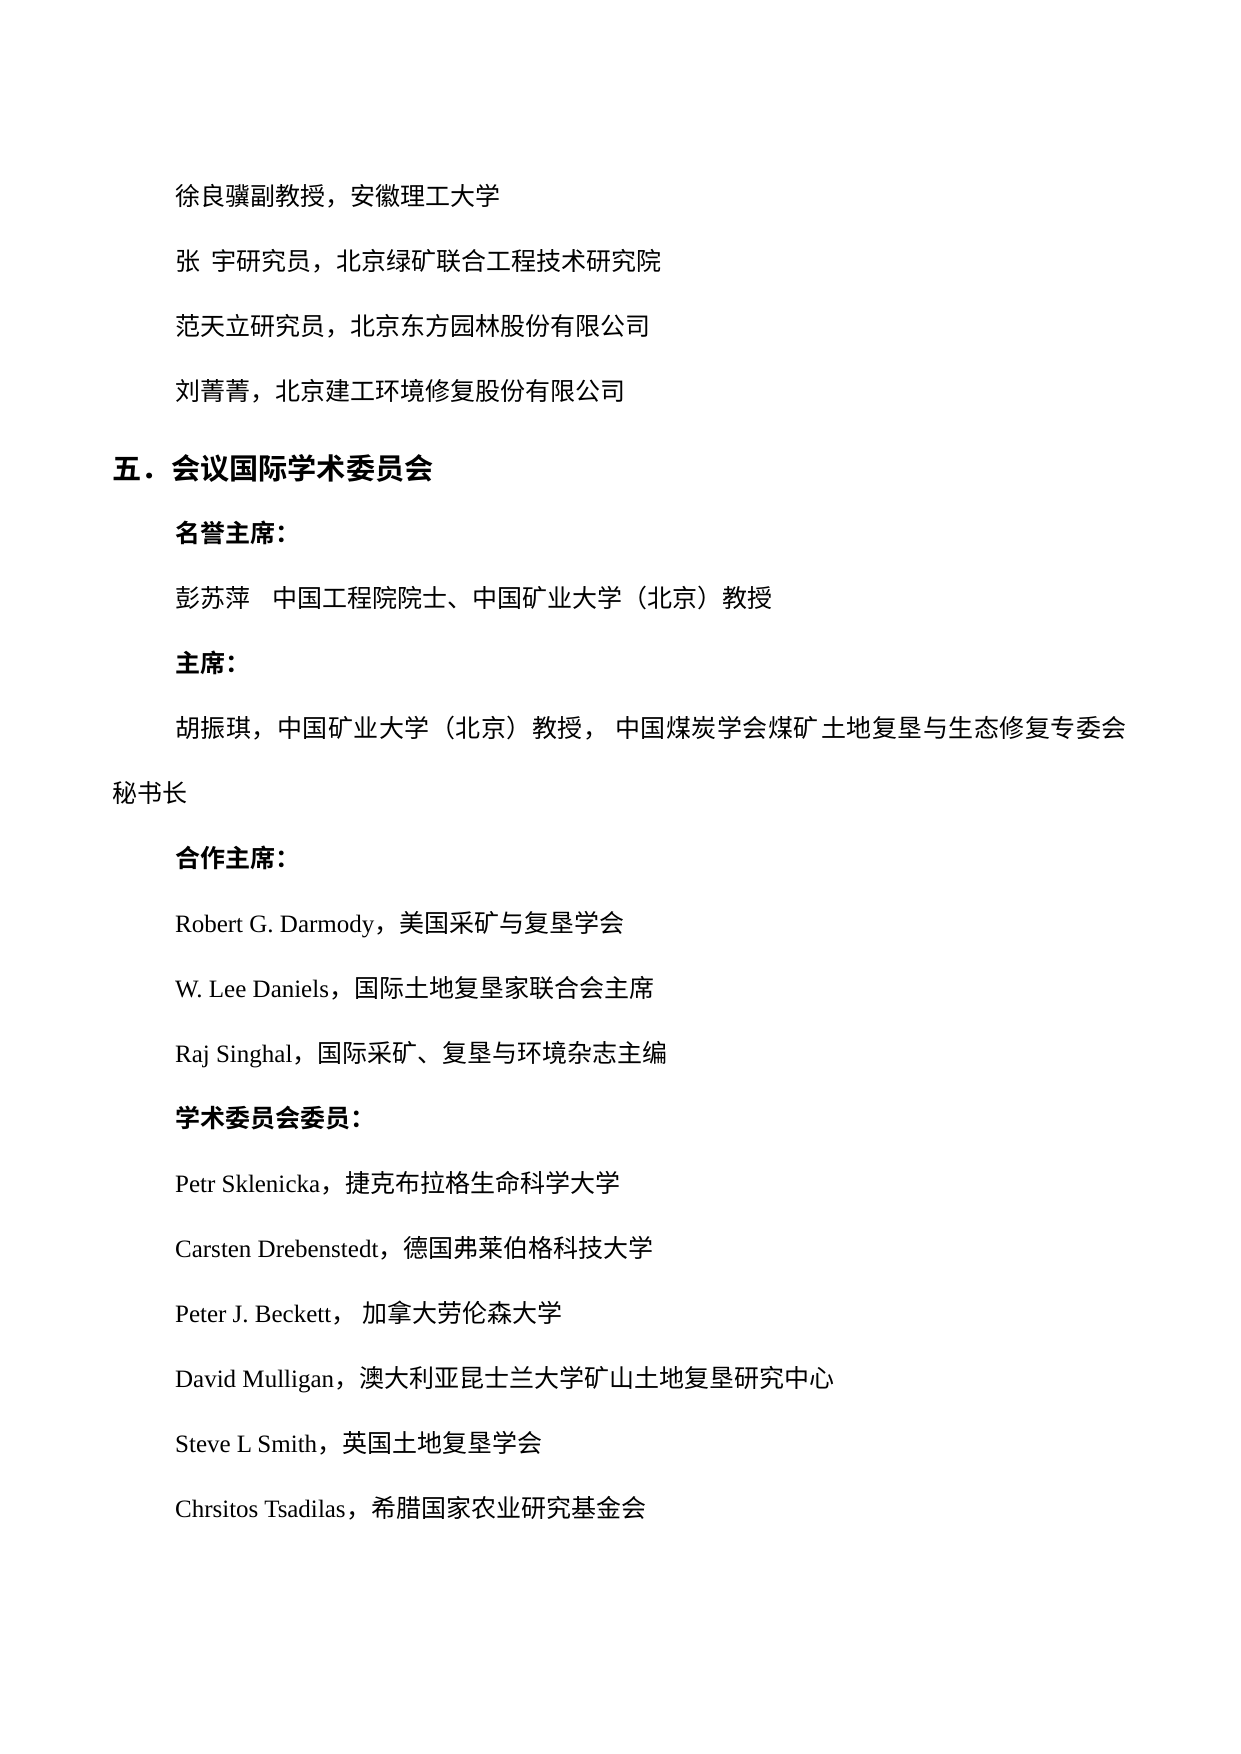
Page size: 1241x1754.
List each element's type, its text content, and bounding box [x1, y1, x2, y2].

text 范天立研究员，北京东方园林股份有限公司 [112, 292, 1128, 357]
text Raj Singhal，国际采矿、复垦与环境杂志主编 [112, 1019, 1128, 1084]
text Carsten Drebenstedt，德国弗莱伯格科技大学 [112, 1214, 1128, 1279]
text Peter J. Beckett， 加拿大劳伦森大学 [112, 1279, 1128, 1344]
text 胡振琪，中国矿业大学（北京）教授， 中国煤炭学会煤矿土地复垦与生态修复专委会秘书长 [112, 694, 1128, 824]
text 徐良骥副教授，安徽理工大学 [112, 162, 1128, 227]
text 合作主席： [112, 824, 1128, 889]
text David Mulligan，澳大利亚昆士兰大学矿山土地复垦研究中心 [112, 1344, 1128, 1409]
subtitle 五．会议国际学术委员会 [112, 434, 1128, 499]
text 名誉主席： [112, 499, 1128, 564]
text Petr Sklenicka，捷克布拉格生命科学大学 [112, 1149, 1128, 1214]
text Steve L Smith，英国土地复垦学会 [112, 1409, 1128, 1474]
text Robert G. Darmody，美国采矿与复垦学会 [112, 889, 1128, 954]
text Chrsitos Tsadilas，希腊国家农业研究基金会 [112, 1474, 1128, 1539]
text 刘菁菁，北京建工环境修复股份有限公司 [112, 357, 1128, 422]
text W. Lee Daniels，国际土地复垦家联合会主席 [112, 954, 1128, 1019]
text 主席： [112, 629, 1128, 694]
text 学术委员会委员： [112, 1084, 1128, 1149]
text 彭苏萍 中国工程院院士、中国矿业大学（北京）教授 [112, 564, 1128, 629]
text 张 宇研究员，北京绿矿联合工程技术研究院 [112, 227, 1128, 292]
